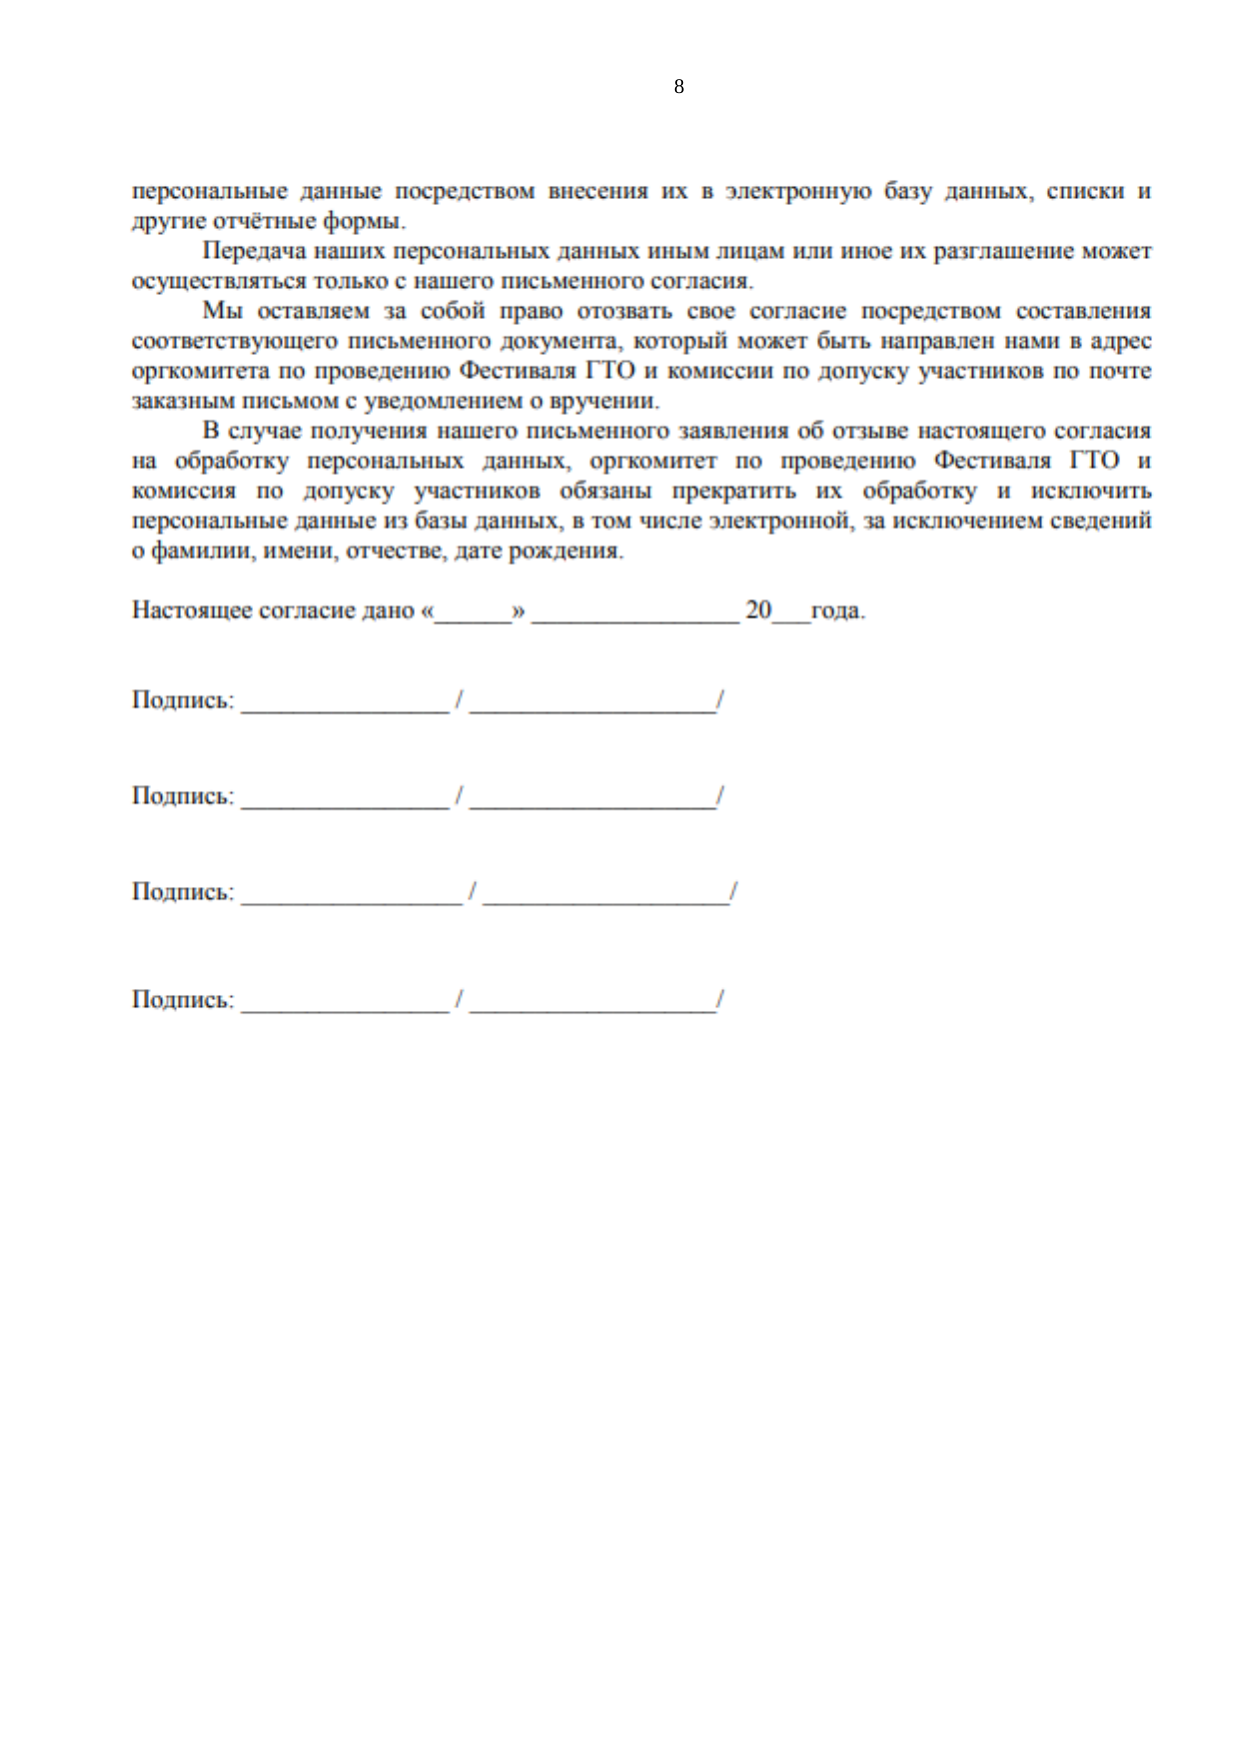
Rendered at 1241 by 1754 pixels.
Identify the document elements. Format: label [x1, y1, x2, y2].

picture [79, 153, 1175, 1098]
